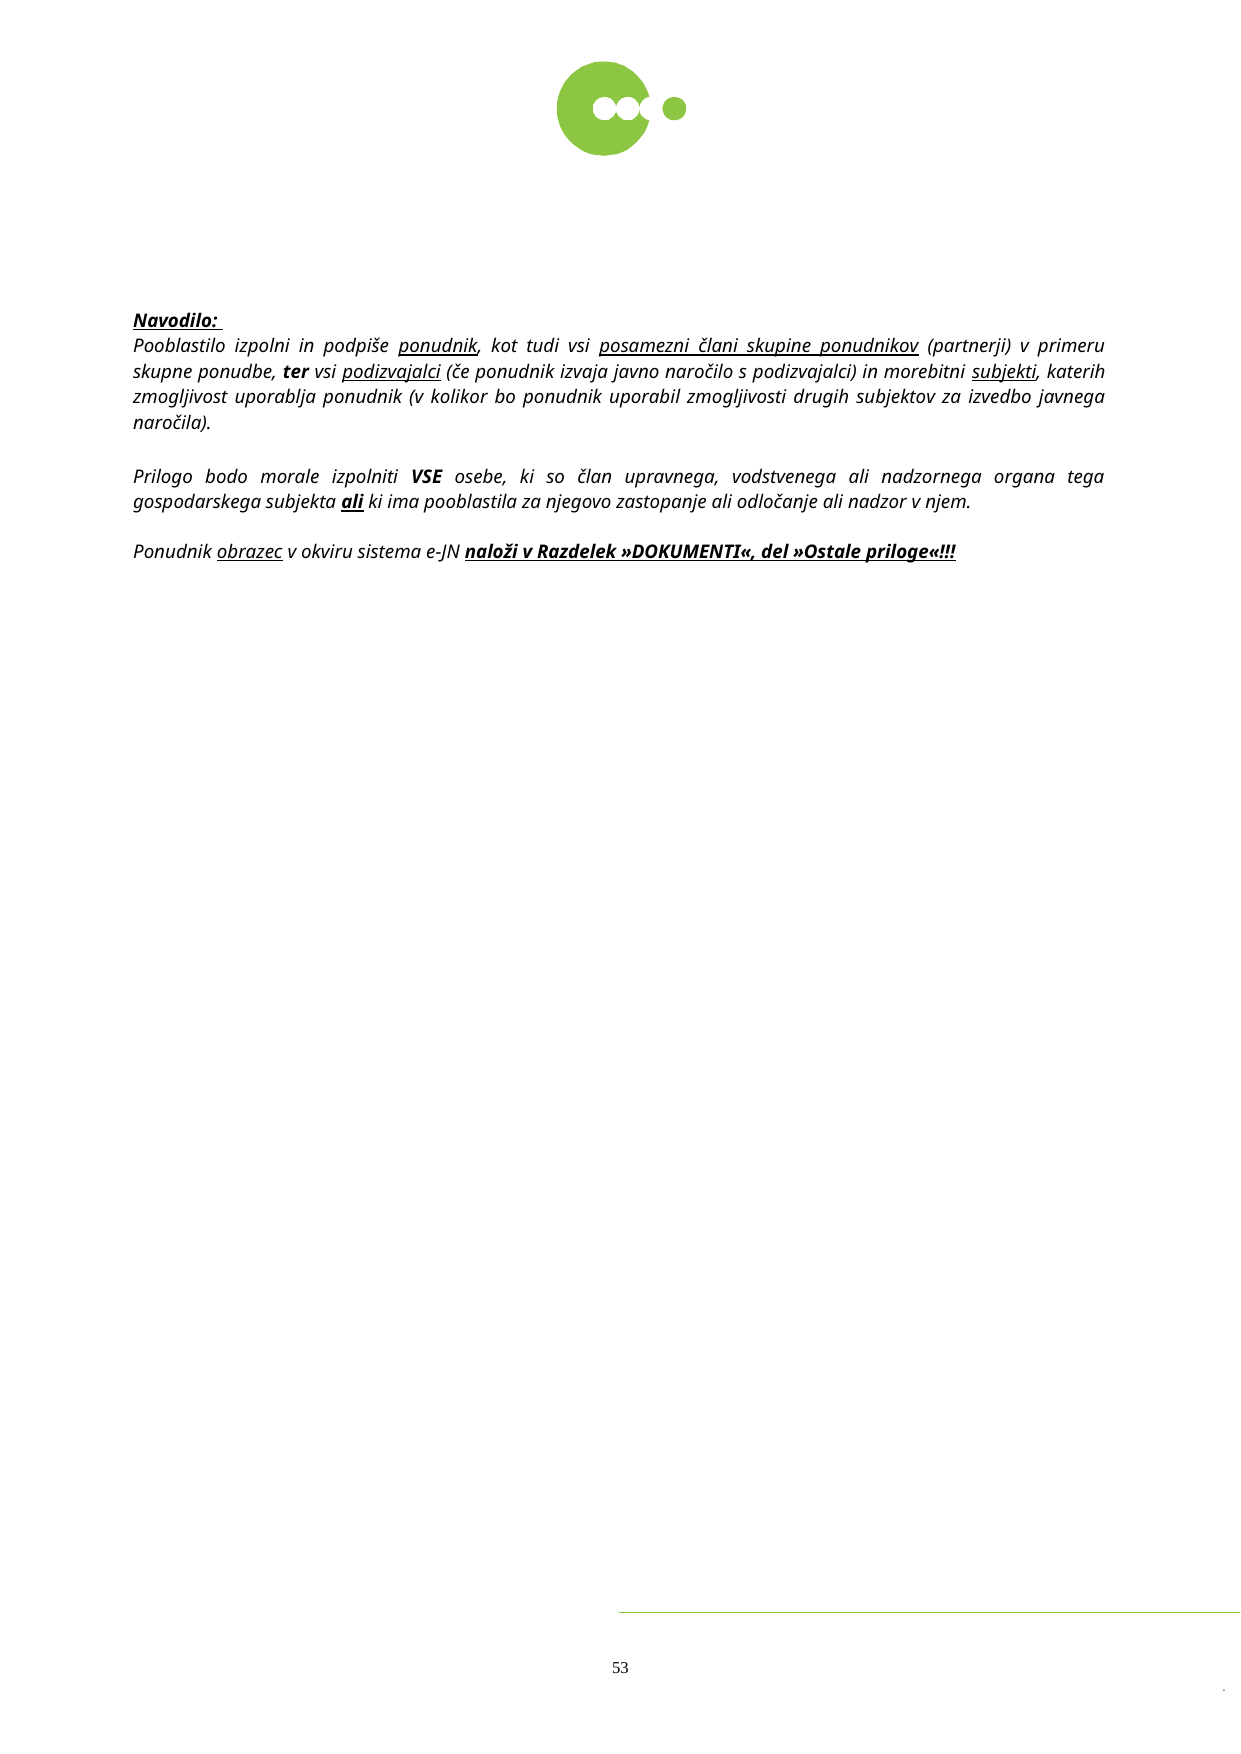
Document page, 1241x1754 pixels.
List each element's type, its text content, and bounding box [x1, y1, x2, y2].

text Ponudnik obrazec v okviru sistema e-JN naloži v Razdelek »DOKUMENTI«, del »Ostale priloge«!!! [133, 538, 1107, 563]
text Pooblastilo izpolni in podpiše ponudnik, kot tudi vsi posamezni člani skupine ponudnikov (partnerji) v primeru skupne ponudbe, ter vsi podizvajalci (če ponudnik izvaja javno naročilo s podizvajalci) in morebitni subjekti, katerih zmogljivost uporablja ponudnik (v kolikor bo ponudnik uporabil zmogljivosti drugih subjektov za izvedbo javnega naročila). [133, 332, 1107, 434]
text Prilogo bodo morale izpolniti VSE osebe, ki so član upravnega, vodstvenega ali nadzornega organa tega gospodarskega subjekta ali ki ima pooblastila za njegovo zastopanje ali odločanje ali nadzor v njem. [133, 463, 1107, 514]
text Navodilo: [133, 307, 1107, 332]
